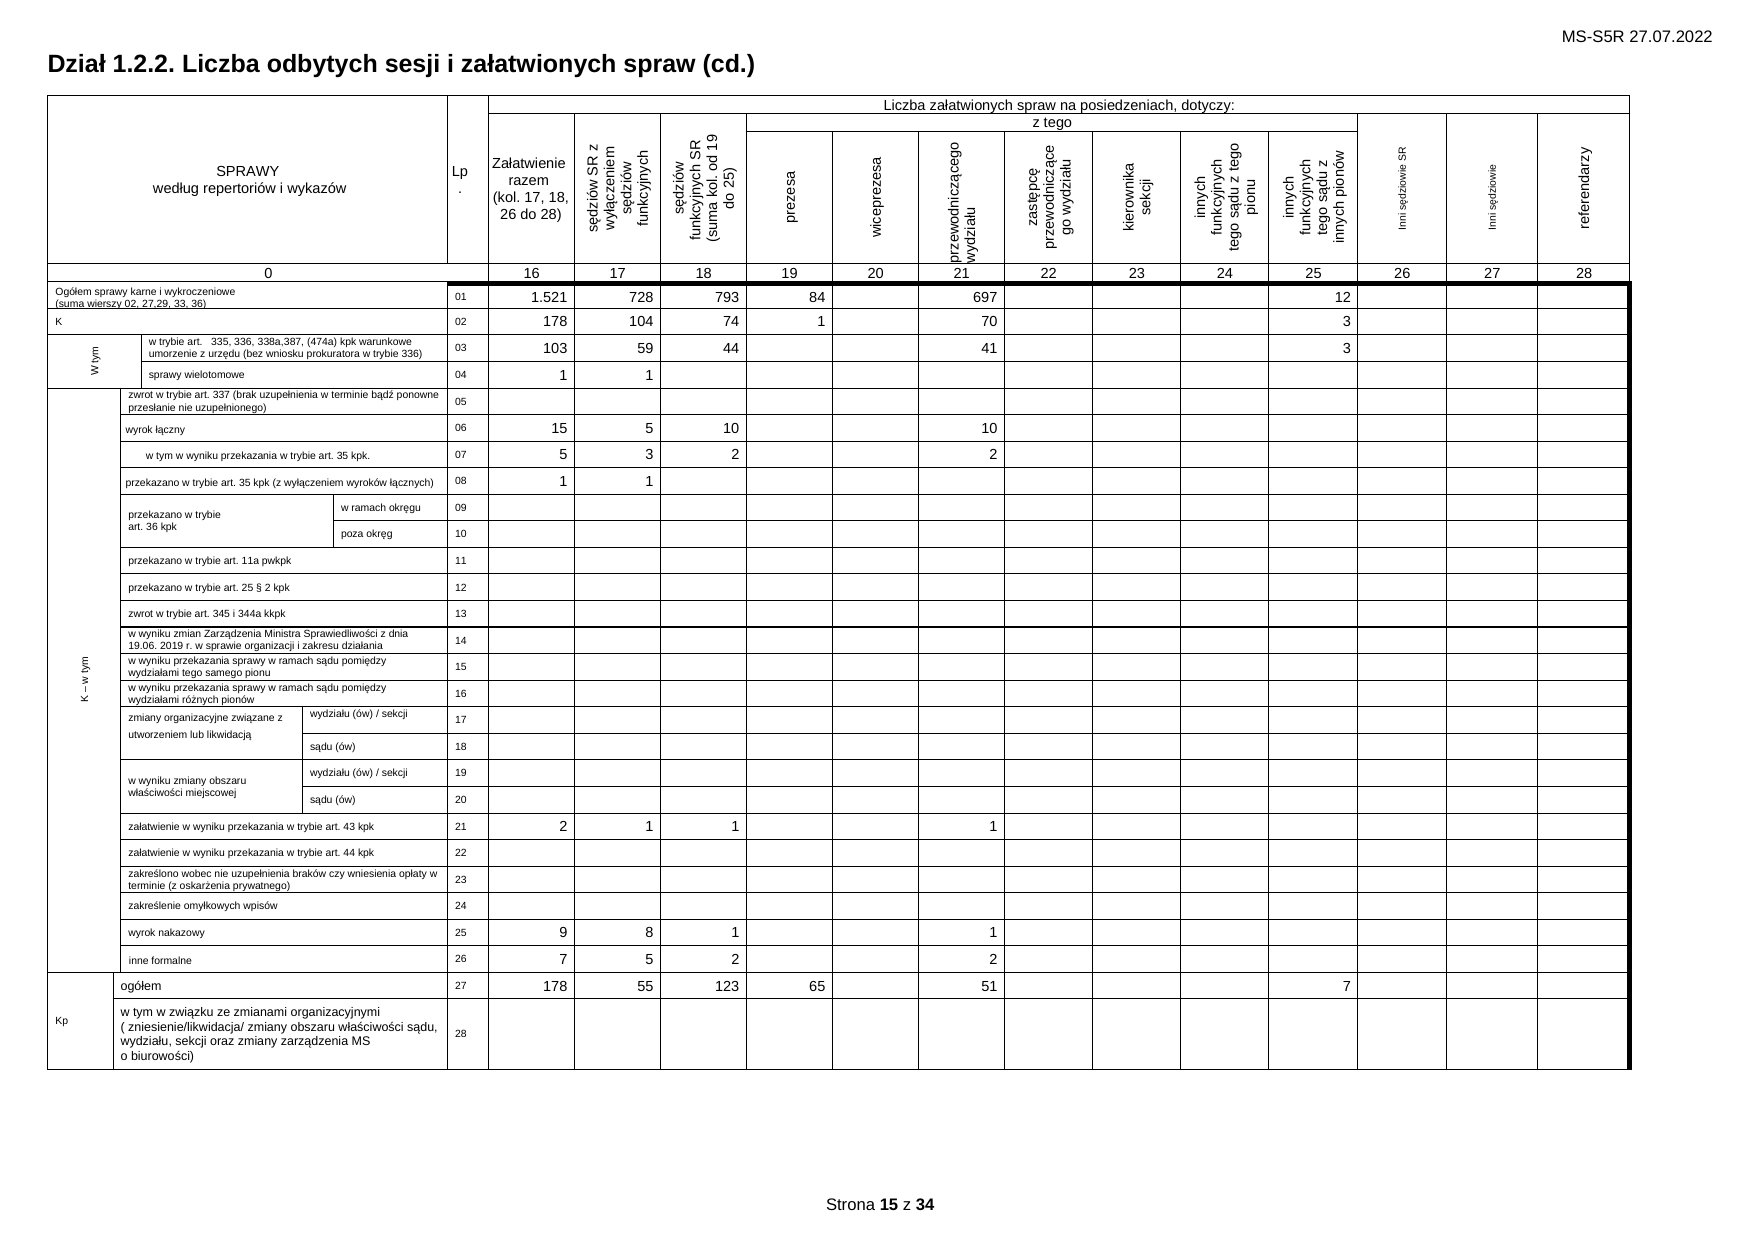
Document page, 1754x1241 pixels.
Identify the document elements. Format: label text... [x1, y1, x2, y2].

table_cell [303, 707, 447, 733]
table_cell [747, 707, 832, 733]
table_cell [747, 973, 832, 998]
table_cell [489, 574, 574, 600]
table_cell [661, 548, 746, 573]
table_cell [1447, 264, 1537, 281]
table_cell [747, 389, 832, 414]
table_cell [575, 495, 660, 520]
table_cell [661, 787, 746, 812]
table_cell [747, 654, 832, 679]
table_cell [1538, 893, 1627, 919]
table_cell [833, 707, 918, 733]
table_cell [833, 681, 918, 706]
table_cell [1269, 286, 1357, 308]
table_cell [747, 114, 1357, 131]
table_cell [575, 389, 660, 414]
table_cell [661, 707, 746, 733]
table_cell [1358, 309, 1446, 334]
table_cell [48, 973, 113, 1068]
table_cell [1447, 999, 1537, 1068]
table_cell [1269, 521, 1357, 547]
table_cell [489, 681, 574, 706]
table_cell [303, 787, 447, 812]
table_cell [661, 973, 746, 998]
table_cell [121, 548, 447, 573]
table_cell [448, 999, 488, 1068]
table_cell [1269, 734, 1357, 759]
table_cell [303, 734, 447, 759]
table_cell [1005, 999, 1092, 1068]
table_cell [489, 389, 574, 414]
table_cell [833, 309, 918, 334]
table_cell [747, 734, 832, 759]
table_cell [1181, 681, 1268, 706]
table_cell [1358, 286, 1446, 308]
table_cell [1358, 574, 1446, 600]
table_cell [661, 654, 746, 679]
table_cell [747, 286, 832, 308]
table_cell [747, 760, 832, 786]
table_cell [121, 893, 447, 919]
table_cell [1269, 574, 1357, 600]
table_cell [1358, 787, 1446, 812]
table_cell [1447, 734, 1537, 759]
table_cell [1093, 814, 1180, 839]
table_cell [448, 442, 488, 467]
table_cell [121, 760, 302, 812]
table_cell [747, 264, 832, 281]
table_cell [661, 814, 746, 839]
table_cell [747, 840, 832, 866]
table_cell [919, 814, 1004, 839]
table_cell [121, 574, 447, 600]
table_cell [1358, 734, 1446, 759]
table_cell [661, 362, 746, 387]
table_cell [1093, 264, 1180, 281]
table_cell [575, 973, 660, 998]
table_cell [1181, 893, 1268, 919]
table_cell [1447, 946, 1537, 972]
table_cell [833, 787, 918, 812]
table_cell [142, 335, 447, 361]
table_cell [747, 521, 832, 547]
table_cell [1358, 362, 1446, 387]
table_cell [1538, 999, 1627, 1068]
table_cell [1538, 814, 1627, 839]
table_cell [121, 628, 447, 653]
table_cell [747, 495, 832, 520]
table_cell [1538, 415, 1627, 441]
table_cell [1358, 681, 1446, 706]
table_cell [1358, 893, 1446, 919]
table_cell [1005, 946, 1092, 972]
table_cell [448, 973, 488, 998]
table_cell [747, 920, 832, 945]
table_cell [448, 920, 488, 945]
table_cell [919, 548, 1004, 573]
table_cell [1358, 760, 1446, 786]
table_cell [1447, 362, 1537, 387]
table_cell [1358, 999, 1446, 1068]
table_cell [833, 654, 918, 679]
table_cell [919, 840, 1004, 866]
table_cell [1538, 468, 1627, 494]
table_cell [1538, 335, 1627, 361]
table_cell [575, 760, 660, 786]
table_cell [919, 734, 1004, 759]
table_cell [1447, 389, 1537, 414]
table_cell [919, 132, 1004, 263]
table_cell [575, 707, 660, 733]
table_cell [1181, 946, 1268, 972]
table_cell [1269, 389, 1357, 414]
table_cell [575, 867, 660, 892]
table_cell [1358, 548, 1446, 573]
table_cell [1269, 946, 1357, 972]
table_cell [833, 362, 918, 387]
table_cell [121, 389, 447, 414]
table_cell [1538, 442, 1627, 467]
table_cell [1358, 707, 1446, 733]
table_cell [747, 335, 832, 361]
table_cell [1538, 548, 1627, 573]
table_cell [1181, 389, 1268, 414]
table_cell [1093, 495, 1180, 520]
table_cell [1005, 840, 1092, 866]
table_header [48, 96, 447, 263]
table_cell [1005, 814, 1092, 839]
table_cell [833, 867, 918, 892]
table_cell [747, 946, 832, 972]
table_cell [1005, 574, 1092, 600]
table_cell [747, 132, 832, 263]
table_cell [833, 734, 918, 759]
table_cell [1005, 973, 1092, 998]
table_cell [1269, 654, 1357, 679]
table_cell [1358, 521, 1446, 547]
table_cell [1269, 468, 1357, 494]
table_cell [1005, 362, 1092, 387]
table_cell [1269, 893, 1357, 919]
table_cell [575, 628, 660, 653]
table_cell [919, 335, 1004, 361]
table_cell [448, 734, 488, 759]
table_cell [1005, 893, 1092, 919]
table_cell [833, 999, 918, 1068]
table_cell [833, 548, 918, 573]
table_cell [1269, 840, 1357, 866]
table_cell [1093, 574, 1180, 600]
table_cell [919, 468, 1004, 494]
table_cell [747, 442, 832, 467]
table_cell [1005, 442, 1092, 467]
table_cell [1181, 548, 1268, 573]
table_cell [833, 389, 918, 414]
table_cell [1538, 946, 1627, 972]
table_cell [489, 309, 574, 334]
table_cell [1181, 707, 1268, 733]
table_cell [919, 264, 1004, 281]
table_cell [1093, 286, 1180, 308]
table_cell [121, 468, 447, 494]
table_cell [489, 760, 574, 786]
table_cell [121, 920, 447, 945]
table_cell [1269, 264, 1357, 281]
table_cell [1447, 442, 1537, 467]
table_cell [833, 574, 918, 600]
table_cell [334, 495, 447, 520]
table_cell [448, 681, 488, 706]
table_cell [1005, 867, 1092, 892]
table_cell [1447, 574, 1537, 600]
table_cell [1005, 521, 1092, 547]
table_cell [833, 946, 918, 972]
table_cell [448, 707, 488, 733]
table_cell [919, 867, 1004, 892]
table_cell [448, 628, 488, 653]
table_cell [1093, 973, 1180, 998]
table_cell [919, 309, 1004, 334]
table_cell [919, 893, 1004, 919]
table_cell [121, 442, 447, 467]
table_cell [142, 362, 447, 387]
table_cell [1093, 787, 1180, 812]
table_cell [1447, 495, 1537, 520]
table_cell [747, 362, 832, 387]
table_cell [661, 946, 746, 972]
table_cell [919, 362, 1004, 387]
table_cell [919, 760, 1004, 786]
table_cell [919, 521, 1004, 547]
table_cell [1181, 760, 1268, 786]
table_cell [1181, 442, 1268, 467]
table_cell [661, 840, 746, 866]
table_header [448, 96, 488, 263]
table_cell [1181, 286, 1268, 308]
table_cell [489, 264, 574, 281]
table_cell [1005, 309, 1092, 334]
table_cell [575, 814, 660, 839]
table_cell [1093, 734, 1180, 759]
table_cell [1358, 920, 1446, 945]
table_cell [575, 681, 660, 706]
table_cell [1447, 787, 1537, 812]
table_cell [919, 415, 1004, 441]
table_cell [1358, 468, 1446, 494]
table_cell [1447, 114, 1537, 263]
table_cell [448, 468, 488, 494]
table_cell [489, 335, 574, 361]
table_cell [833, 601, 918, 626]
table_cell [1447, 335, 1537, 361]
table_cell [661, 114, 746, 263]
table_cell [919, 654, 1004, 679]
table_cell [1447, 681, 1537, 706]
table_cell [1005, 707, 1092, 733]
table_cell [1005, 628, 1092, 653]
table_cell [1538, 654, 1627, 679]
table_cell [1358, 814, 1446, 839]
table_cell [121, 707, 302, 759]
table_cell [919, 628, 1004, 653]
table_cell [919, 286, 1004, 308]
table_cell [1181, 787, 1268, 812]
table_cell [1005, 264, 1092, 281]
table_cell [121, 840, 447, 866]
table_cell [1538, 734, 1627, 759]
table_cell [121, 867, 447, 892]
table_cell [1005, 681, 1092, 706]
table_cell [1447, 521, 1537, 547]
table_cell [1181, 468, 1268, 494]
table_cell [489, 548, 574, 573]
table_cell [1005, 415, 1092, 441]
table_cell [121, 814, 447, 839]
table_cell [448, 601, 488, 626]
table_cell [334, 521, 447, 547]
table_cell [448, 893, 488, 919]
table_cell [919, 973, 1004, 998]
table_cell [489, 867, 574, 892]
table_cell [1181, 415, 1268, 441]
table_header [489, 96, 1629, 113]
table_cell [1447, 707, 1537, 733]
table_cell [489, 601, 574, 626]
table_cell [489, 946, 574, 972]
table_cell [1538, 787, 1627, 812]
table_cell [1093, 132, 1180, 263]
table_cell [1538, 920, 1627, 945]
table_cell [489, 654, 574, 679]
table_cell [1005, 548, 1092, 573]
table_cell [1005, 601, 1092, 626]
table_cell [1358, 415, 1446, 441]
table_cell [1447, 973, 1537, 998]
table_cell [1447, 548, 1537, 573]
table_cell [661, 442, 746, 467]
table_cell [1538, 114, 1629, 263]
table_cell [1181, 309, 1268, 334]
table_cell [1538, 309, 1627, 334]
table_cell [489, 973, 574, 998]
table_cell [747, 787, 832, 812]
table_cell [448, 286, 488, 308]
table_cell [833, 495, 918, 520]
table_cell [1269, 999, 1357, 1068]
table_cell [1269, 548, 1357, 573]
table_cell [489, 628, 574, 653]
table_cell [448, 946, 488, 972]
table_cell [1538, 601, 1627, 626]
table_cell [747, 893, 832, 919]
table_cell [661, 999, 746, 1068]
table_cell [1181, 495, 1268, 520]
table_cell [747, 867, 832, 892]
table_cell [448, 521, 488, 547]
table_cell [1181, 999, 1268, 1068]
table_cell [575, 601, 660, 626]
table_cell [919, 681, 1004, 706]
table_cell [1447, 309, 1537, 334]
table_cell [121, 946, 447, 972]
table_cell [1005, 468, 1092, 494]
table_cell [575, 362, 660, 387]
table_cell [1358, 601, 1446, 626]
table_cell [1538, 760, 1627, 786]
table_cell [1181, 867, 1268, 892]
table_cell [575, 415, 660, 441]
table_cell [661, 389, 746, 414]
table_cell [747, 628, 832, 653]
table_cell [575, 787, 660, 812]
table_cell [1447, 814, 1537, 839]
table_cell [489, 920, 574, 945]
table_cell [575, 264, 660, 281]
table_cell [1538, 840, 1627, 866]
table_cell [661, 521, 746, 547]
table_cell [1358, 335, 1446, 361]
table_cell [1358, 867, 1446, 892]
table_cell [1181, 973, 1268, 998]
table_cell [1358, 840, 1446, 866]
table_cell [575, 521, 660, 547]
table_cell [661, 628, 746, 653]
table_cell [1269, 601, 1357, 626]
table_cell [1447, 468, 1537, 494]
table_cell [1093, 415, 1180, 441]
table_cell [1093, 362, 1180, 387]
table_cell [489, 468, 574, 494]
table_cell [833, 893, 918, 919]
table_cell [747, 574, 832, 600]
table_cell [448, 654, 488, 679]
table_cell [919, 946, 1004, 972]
text Dział 1.2.2. Liczba odbytych sesji i załatwionych spraw (cd.) [47, 52, 1713, 77]
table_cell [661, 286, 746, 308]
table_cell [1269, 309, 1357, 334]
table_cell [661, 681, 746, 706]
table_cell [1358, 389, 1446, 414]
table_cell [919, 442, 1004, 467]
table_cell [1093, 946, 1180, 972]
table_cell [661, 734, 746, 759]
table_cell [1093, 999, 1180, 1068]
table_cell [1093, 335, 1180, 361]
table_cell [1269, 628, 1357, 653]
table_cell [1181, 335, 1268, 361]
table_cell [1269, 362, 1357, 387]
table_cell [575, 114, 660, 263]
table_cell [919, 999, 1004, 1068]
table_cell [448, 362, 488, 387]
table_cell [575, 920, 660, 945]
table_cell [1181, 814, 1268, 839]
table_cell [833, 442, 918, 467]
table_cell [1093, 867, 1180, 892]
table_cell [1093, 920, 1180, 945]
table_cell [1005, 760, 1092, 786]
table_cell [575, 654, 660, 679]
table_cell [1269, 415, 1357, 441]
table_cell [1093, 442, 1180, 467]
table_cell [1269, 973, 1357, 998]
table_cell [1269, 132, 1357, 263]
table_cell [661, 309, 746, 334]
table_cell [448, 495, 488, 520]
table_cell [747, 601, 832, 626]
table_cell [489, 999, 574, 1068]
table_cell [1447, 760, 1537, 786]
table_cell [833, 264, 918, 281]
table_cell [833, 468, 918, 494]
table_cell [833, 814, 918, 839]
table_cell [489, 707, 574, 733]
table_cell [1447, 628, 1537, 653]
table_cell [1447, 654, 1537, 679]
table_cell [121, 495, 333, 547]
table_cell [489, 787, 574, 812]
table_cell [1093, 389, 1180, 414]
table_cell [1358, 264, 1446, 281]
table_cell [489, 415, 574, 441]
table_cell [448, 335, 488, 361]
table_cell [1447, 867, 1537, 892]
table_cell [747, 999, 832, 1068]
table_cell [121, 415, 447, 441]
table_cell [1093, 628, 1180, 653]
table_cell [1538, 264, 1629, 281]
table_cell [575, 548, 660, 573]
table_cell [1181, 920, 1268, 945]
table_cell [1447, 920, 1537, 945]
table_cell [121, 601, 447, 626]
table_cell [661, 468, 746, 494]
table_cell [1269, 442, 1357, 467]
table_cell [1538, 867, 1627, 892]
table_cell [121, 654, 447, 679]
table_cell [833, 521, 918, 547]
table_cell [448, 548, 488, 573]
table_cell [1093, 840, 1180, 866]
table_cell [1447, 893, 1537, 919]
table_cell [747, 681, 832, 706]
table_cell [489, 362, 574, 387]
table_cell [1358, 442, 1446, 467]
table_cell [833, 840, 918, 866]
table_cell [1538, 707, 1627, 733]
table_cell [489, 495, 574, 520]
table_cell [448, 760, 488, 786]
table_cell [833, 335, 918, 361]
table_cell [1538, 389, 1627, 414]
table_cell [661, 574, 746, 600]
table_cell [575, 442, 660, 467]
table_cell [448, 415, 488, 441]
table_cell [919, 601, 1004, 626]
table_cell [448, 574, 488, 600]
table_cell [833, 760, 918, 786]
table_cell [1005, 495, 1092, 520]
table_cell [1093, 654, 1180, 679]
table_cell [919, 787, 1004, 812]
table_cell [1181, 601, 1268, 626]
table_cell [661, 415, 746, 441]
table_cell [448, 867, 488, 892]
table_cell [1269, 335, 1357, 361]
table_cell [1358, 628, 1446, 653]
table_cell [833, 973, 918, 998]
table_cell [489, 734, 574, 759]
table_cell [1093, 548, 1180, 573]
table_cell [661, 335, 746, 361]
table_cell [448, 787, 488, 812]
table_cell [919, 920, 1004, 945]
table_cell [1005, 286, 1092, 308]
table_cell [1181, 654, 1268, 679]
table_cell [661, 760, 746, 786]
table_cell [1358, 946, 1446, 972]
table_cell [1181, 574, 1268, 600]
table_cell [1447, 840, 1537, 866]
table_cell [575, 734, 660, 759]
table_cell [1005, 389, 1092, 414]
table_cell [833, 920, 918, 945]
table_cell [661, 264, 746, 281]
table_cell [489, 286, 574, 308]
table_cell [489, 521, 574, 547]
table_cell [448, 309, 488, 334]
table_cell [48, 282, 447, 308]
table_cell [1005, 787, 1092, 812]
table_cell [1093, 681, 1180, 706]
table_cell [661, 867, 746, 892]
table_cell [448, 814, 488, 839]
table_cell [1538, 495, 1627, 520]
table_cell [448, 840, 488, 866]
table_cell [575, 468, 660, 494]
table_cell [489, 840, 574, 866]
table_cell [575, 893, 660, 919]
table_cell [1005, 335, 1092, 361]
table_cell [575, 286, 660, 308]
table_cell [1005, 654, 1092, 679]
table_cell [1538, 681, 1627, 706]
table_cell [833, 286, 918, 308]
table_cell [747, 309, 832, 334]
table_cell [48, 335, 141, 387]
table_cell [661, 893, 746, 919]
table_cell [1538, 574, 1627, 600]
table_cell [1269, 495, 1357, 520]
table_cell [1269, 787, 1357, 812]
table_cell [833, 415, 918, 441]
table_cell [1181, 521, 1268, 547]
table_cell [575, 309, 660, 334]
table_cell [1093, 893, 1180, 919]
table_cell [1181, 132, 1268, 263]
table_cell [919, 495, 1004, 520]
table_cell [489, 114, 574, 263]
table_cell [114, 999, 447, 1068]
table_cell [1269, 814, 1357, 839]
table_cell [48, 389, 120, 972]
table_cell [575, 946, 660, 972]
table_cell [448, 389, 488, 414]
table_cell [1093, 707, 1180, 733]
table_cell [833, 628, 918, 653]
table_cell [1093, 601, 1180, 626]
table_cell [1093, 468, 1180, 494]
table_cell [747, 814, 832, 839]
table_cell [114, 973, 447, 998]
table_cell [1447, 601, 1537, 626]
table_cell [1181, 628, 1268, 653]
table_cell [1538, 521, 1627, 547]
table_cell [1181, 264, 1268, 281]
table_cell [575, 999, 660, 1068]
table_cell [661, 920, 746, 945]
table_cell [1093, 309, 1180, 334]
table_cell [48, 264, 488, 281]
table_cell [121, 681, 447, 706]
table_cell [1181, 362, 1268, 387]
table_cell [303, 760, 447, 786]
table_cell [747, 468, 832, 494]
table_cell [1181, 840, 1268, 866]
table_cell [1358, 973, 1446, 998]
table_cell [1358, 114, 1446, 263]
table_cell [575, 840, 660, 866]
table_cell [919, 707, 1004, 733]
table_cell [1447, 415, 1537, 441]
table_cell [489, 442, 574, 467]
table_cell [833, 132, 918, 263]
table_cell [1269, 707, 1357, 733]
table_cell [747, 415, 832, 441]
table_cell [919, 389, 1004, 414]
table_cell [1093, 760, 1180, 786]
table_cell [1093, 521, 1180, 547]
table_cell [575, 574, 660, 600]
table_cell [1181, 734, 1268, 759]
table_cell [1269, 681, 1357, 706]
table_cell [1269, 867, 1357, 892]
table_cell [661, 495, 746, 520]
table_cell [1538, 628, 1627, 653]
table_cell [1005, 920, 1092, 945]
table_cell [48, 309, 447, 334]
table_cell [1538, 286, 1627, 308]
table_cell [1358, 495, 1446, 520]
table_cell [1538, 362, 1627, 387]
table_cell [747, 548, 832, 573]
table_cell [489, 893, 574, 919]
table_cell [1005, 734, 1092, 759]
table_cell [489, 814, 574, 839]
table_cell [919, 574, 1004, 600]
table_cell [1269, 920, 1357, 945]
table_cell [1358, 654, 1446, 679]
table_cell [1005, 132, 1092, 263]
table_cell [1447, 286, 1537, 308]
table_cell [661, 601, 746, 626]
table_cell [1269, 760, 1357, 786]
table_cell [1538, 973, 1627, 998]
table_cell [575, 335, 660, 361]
